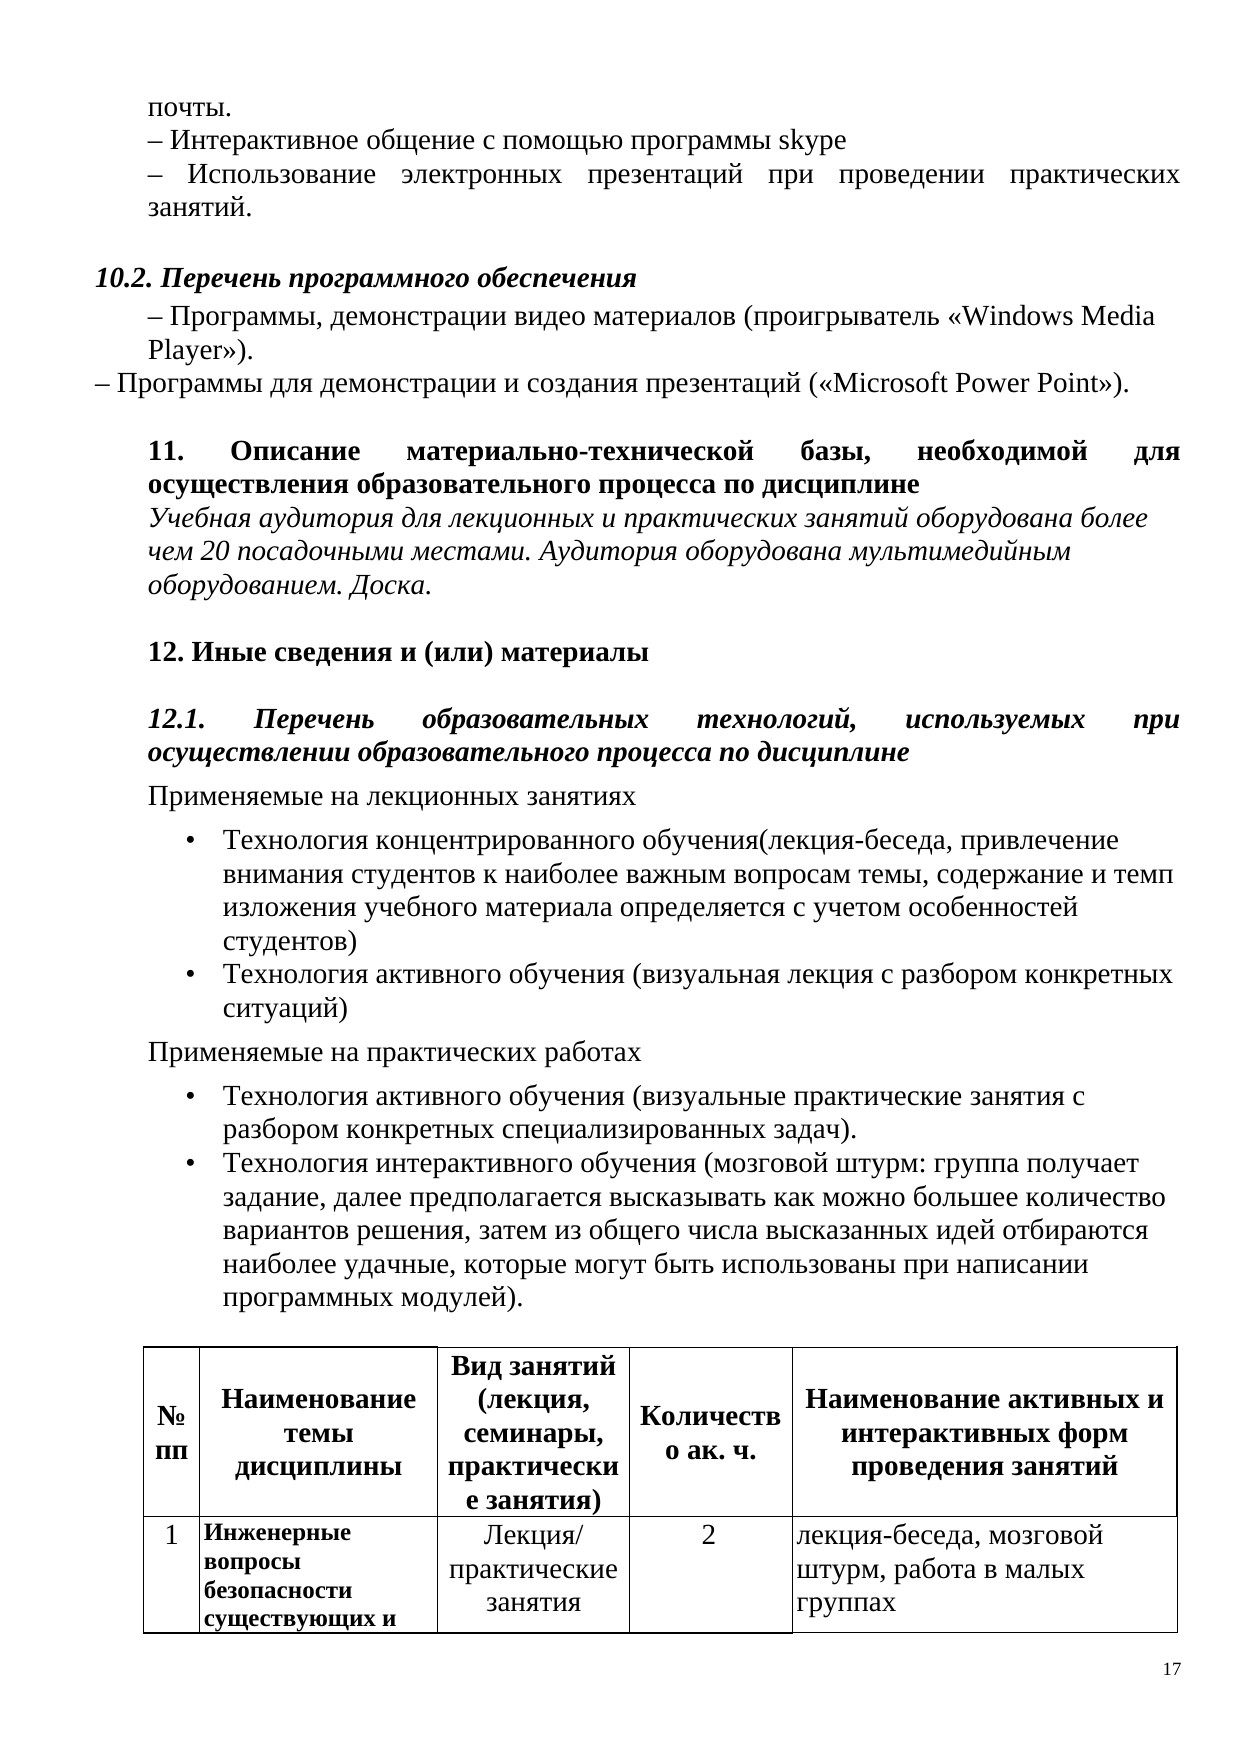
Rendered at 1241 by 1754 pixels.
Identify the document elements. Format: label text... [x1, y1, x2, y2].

text – Интерактивное общение с помощью программы skype [148, 122, 1181, 156]
list Технология активного обучения (визуальные практические занятия с разбором конкретных специализированных задач). [185, 1078, 1181, 1145]
table_header Наименование темы дисциплины [200, 1348, 437, 1516]
list Технология интерактивного обучения (мозговой штурм: группа получает задание, далее предполагается высказывать как можно большее количество вариантов решения, затем из общего числа высказанных идей отбираются наиболее удачные, которые могут быть использованы при написании программных модулей). [185, 1145, 1181, 1313]
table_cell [793, 1517, 1177, 1632]
text 12.1. Перечень образовательных технологий, используемых при осуществлении образовательного процесса по дисциплине [148, 701, 1181, 768]
text Применяемые на лекционных занятиях [148, 778, 1181, 812]
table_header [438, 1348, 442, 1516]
text – Программы, демонстрации видео материалов (проигрыватель «Windows Media Player»). [148, 298, 1181, 366]
table_cell 2 [630, 1517, 792, 1632]
list Технология концентрированного обучения(лекция-беседа, привлечение внимания студентов к наиболее важным вопросам темы, содержание и темп изложения учебного материала определяется с учетом особенностей студентов) [185, 822, 1181, 957]
text Применяемые на практических работах [148, 1034, 1181, 1068]
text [148, 89, 1181, 122]
text – Использование электронных презентаций при проведении практических занятий. [148, 156, 1181, 223]
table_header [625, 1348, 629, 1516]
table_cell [200, 1517, 437, 1632]
text Учебная аудитория для лекционных и практических занятий оборудована более чем 20 посадочными местами. Аудитория оборудована мультимедийным оборудованием. Доска. [148, 500, 1181, 600]
text 11. Описание материально-технической базы, необходимой для осуществления образовательного процесса по дисциплине [148, 433, 1181, 500]
table_header № пп [144, 1348, 199, 1516]
list Технология активного обучения (визуальная лекция с разбором конкретных ситуаций) [185, 957, 1181, 1024]
text 12. Иные сведения и (или) материалы [148, 634, 1181, 667]
table_cell 1 [144, 1517, 199, 1632]
table_header Наименование активных и интерактивных форм проведения занятий [793, 1348, 1176, 1516]
text 10.2. Перечень программного обеспечения [95, 261, 1181, 294]
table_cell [438, 1517, 629, 1632]
table_header Количество ак. ч. [630, 1348, 792, 1516]
text – Программы для демонстрации и создания презентаций («Microsoft Power Point»). [95, 366, 1144, 399]
